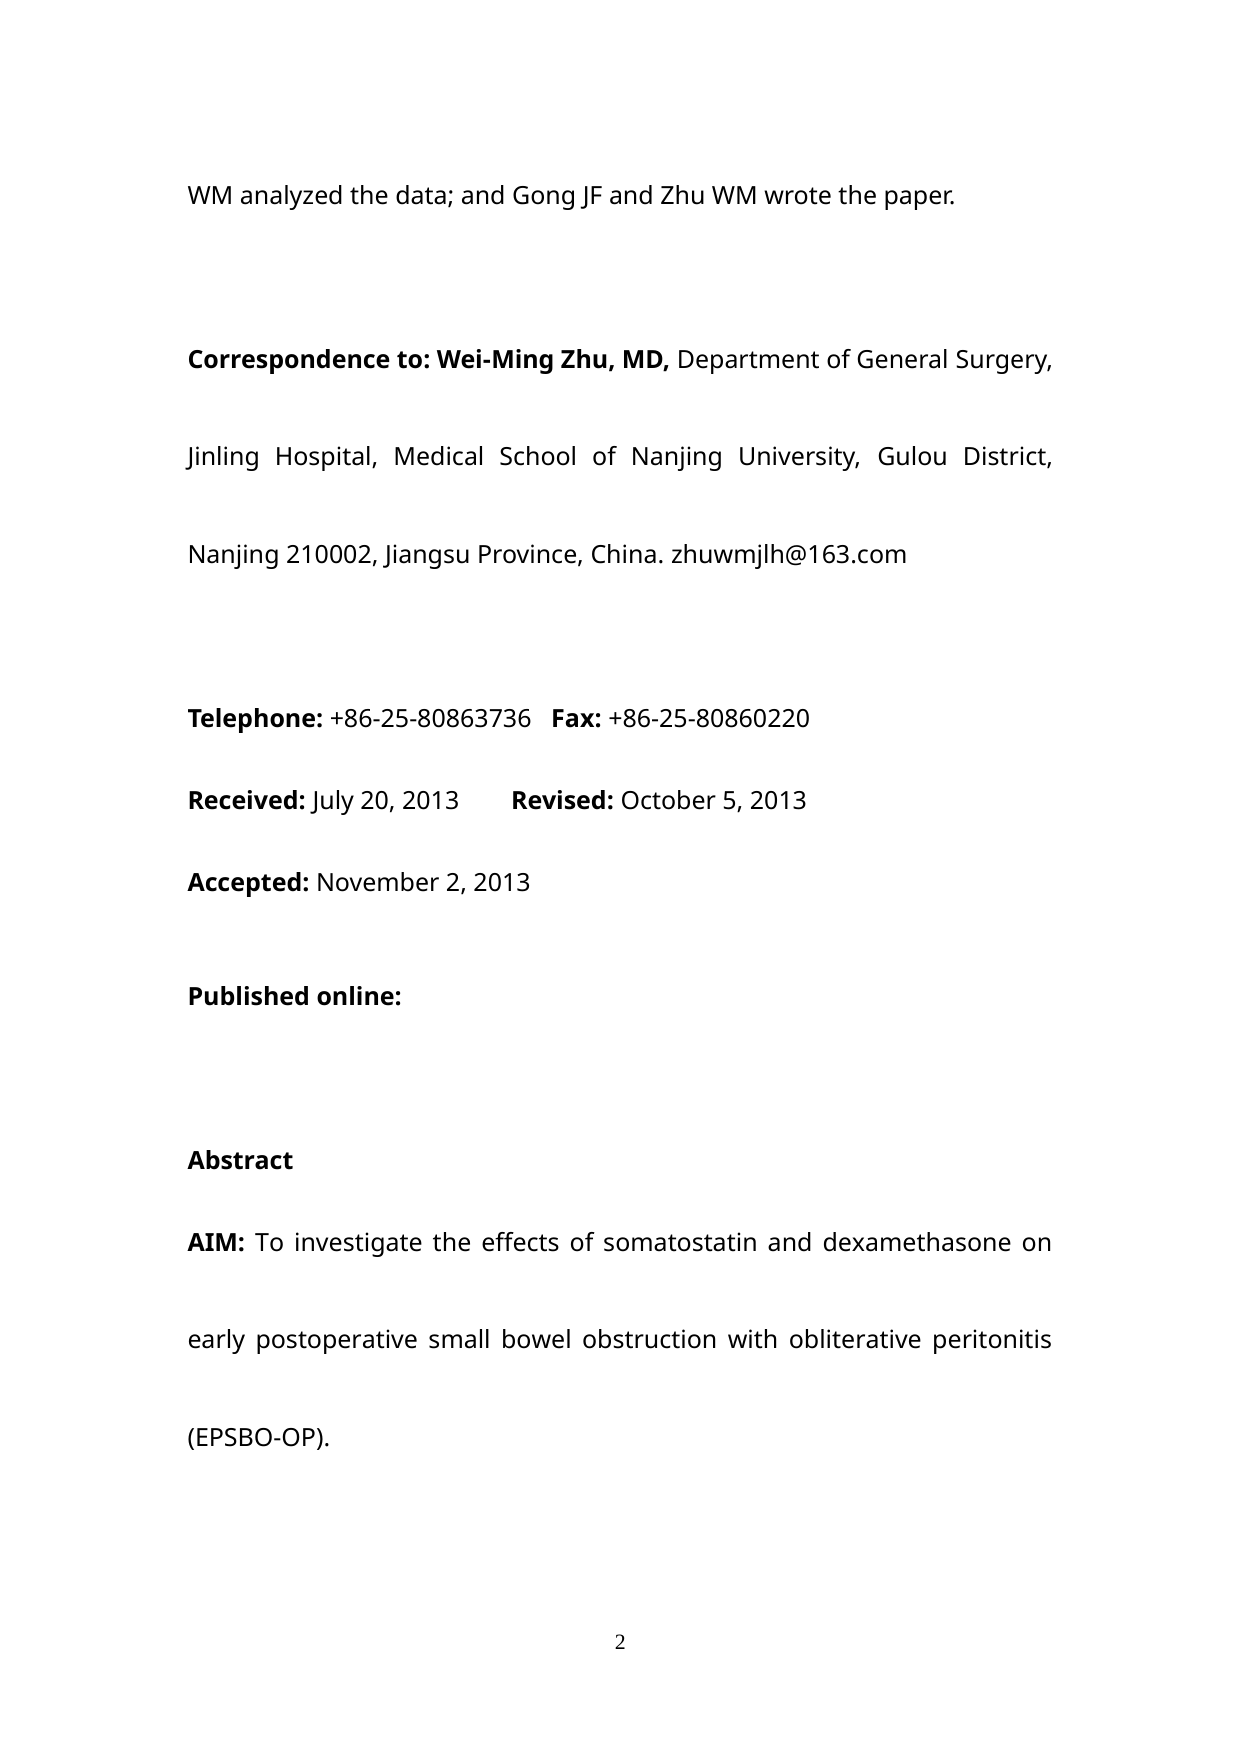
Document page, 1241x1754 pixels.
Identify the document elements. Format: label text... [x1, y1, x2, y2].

text Correspondence to: Wei-ming Zhu, MD, Department of General surgery, Jinling Hospital, Medical School of Nanjing University, Gulou District, Nanjing 210002, Jiangsu Province, China. zhuwmjlh@163.com [187, 326, 1053, 586]
text Telephone: +86-25-80863736 Fax: +86-25-80860220 [187, 685, 1053, 750]
text AIM: To investigate the effects of somatostatin and dexamethasone on early postoperative small bowel obstruction with obliterative peritonitis (EPSBO-OP). [187, 1209, 1053, 1469]
text Received: July 20, 2013 Revised: October 5, 2013 [187, 767, 1053, 832]
text Abstract [187, 1127, 1053, 1192]
text Accepted: November 2, 2013 [187, 849, 1053, 914]
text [187, 162, 1053, 227]
text Published online: [187, 963, 1053, 1028]
